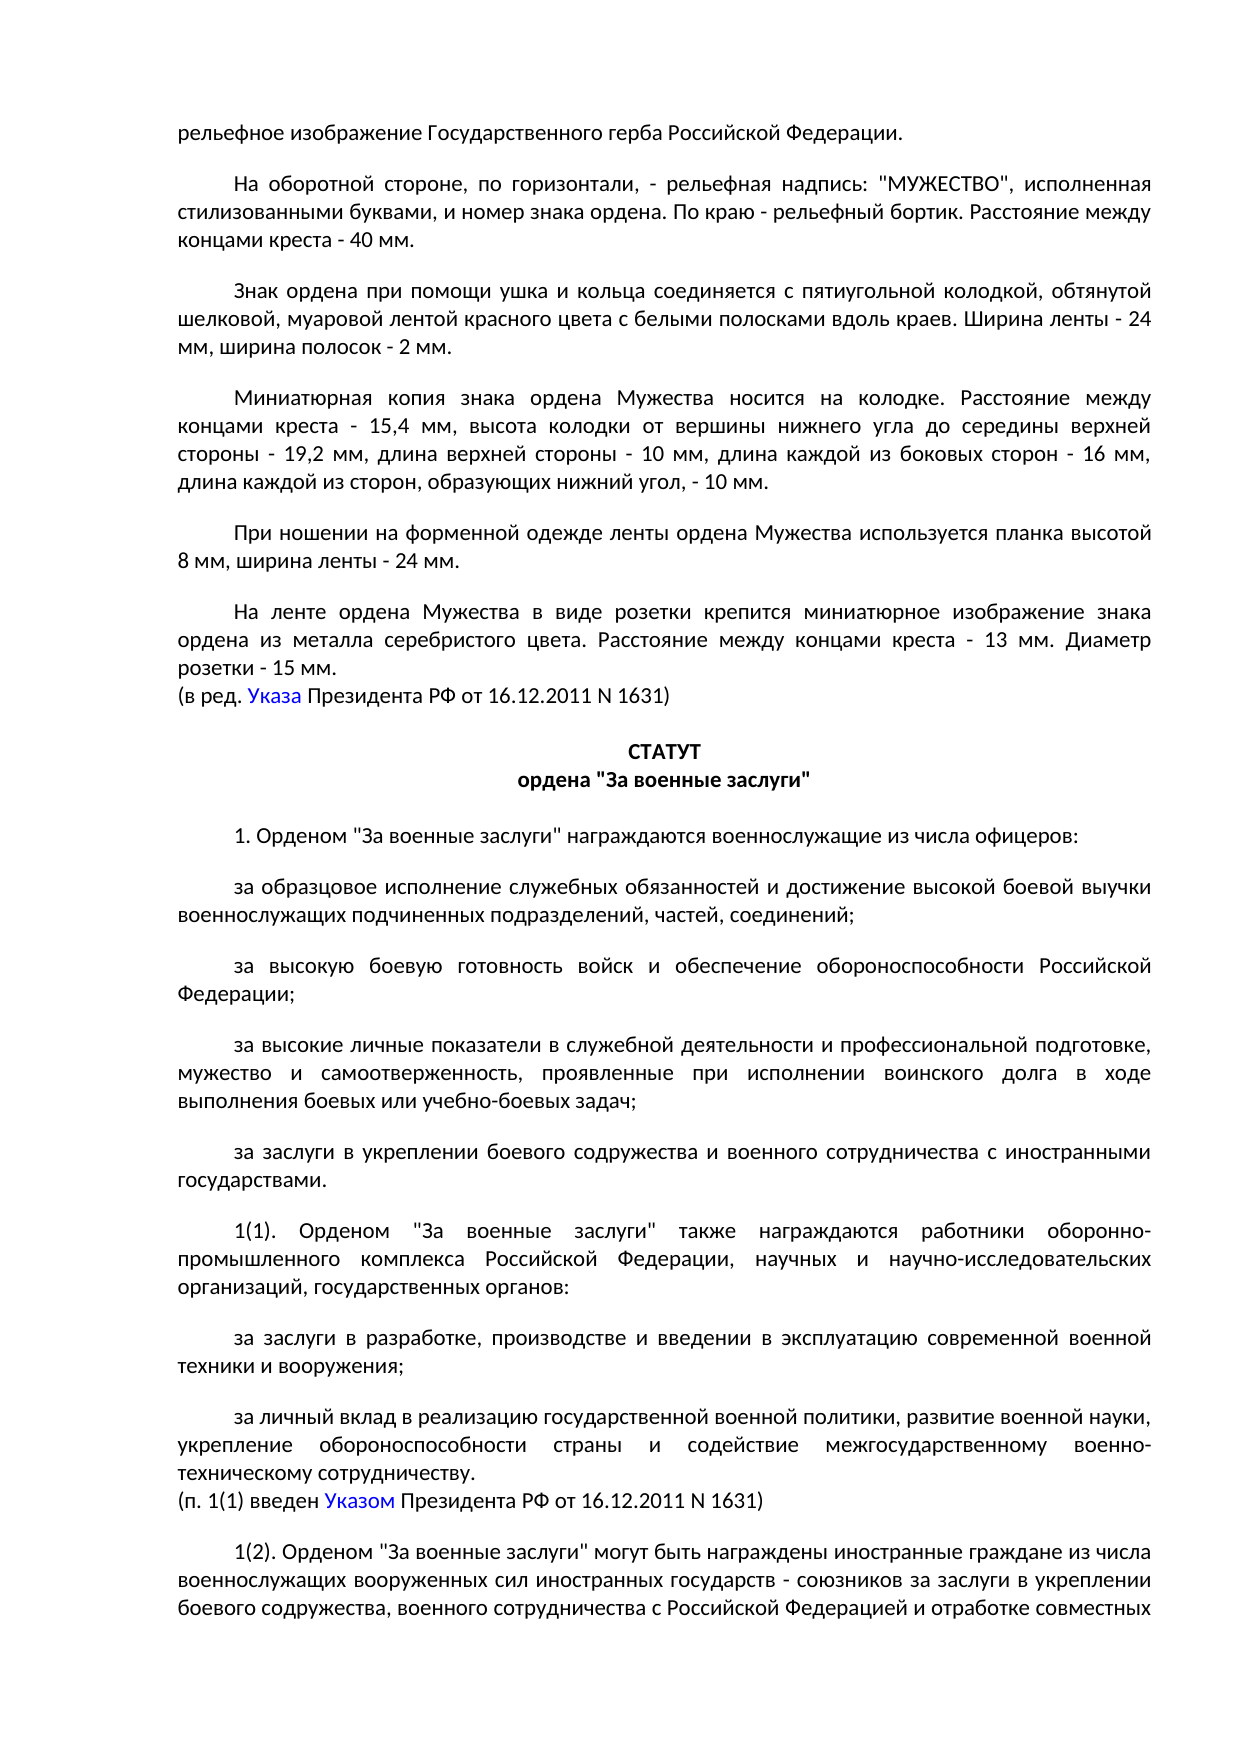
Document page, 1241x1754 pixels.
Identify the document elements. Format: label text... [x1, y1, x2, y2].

text за личный вклад в реализацию государственной военной политики, развитие военной науки, укрепление обороноспособности страны и содействие межгосударственному военно-техническому сотрудничеству. [177, 1402, 1152, 1486]
title ордена "За военные заслуги" [177, 765, 1152, 793]
text На оборотной стороне, по горизонтали, - рельефная надпись: "МУЖЕСТВО", исполненная стилизованными буквами, и номер знака ордена. По краю - рельефный бортик. Расстояние между концами креста - 40 мм. [177, 169, 1152, 253]
text 1. Орденом "За военные заслуги" награждаются военнослужащие из числа офицеров: [177, 821, 1152, 849]
text На ленте ордена Мужества в виде розетки крепится миниатюрное изображение знака ордена из металла серебристого цвета. Расстояние между концами креста - 13 мм. Диаметр розетки - 15 мм. [177, 597, 1152, 681]
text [177, 1537, 1152, 1621]
text за высокие личные показатели в служебной деятельности и профессиональной подготовке, мужество и самоотверженность, проявленные при исполнении воинского долга в ходе выполнения боевых или учебно-боевых задач; [177, 1030, 1152, 1114]
text 1(1). Орденом "За военные заслуги" также награждаются работники оборонно-промышленного комплекса Российской Федерации, научных и научно-исследовательских организаций, государственных органов: [177, 1216, 1152, 1300]
text за образцовое исполнение служебных обязанностей и достижение высокой боевой выучки военнослужащих подчиненных подразделений, частей, соединений; [177, 872, 1152, 928]
text за заслуги в разработке, производстве и введении в эксплуатацию современной военной техники и вооружения; [177, 1323, 1152, 1379]
text Знак ордена при помощи ушка и кольца соединяется с пятиугольной колодкой, обтянутой шелковой, муаровой лентой красного цвета с белыми полосками вдоль краев. Ширина ленты - 24 мм, ширина полосок - 2 мм. [177, 276, 1152, 360]
text (п. 1(1) введен Указом Президента РФ от 16.12.2011 N 1631) [177, 1486, 1152, 1514]
text за заслуги в укреплении боевого содружества и военного сотрудничества с иностранными государствами. [177, 1137, 1152, 1193]
title СТАТУТ [177, 737, 1152, 765]
text Миниатюрная копия знака ордена Мужества носится на колодке. Расстояние между концами креста - 15,4 мм, высота колодки от вершины нижнего угла до середины верхней стороны - 19,2 мм, длина верхней стороны - 10 мм, длина каждой из боковых сторон - 16 мм, длина каждой из сторон, образующих нижний угол, - 10 мм. [177, 383, 1152, 495]
text (в ред. Указа Президента РФ от 16.12.2011 N 1631) [177, 681, 1152, 709]
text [177, 118, 1152, 146]
text за высокую боевую готовность войск и обеспечение обороноспособности Российской Федерации; [177, 951, 1152, 1007]
text При ношении на форменной одежде ленты ордена Мужества используется планка высотой 8 мм, ширина ленты - 24 мм. [177, 518, 1152, 574]
